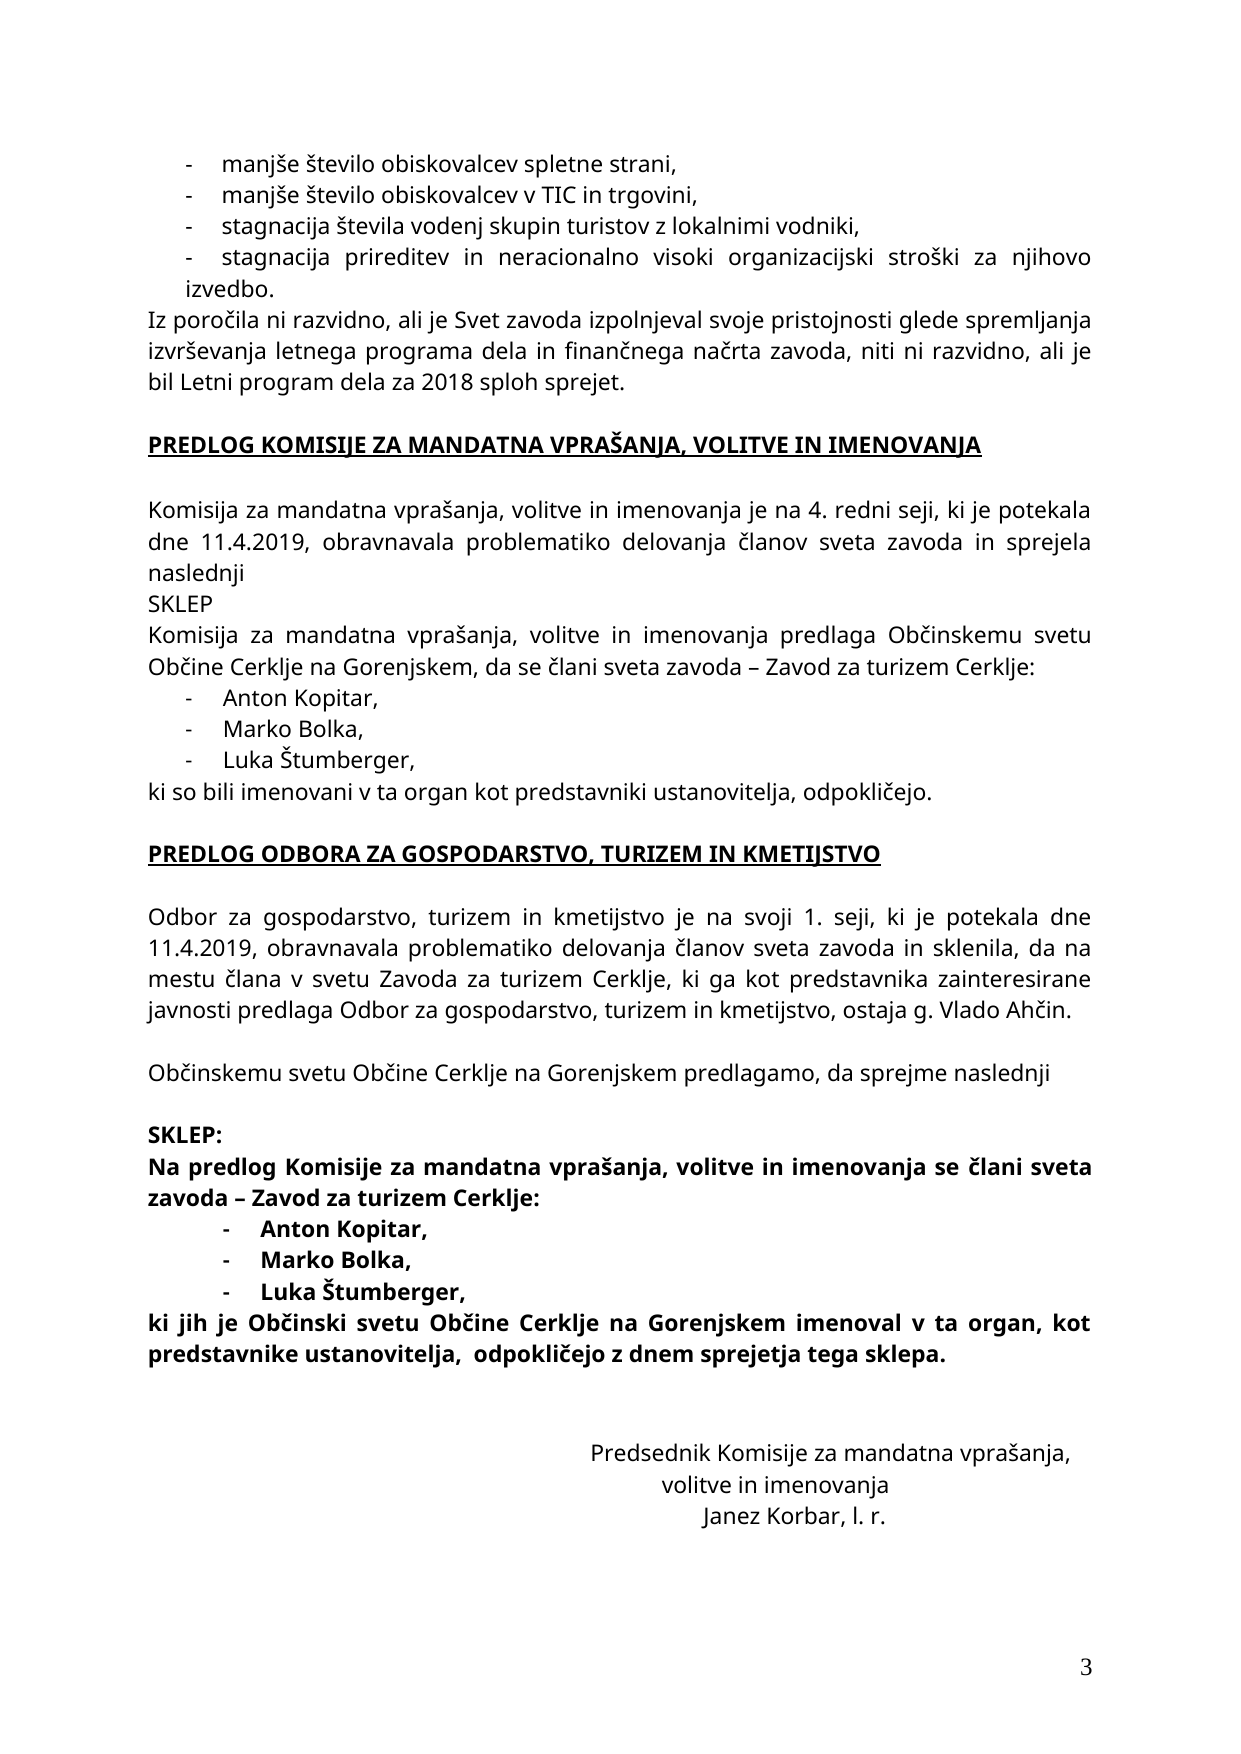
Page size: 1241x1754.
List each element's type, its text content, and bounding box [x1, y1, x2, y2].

text SKLEP [148, 588, 1093, 619]
list Marko Bolka, [223, 1244, 1093, 1275]
list Marko Bolka, [185, 713, 1093, 744]
text Na predlog Komisije za mandatna vprašanja, volitve in imenovanja se člani sveta zavoda – Zavod za turizem Cerklje: [148, 1150, 1093, 1213]
text PREDLOG ODBORA ZA GOSPODARSTVO, TURIZEM IN KMETIJSTVO [148, 838, 1093, 869]
text Občinskemu svetu Občine Cerklje na Gorenjskem predlagamo, da sprejme naslednji [148, 1057, 1093, 1088]
text Iz poročila ni razvidno, ali je Svet zavoda izpolnjeval svoje pristojnosti glede spremljanja izvrševanja letnega programa dela in finančnega načrta zavoda, niti ni razvidno, ali je bil Letni program dela za 2018 sploh sprejet. [148, 304, 1093, 398]
list stagnacija števila vodenj skupin turistov z lokalnimi vodniki, [185, 210, 1093, 241]
text ki jih je Občinski svetu Občine Cerklje na Gorenjskem imenoval v ta organ, kot predstavnike ustanovitelja, odpokličejo z dnem sprejetja tega sklepa. [148, 1307, 1093, 1369]
text volitve in imenovanja [590, 1468, 1093, 1500]
list manjše število obiskovalcev spletne strani, [185, 148, 1093, 179]
list stagnacija prireditev in neracionalno visoki organizacijski stroški za njihovo izvedbo. [185, 241, 1093, 304]
list Luka Štumberger, [223, 1275, 1093, 1307]
text Komisija za mandatna vprašanja, volitve in imenovanja je na 4. redni seji, ki je potekala dne 11.4.2019, obravnavala problematiko delovanja članov sveta zavoda in sprejela naslednji [148, 494, 1093, 588]
text PREDLOG KOMISIJE ZA MANDATNA VPRAŠANJA, VOLITVE IN IMENOVANJA [148, 429, 1093, 460]
text Komisija za mandatna vprašanja, volitve in imenovanja predlaga Občinskemu svetu Občine Cerklje na Gorenjskem, da se člani sveta zavoda – Zavod za turizem Cerklje: [148, 619, 1093, 682]
text Predsednik Komisije za mandatna vprašanja, [590, 1437, 1093, 1468]
list Anton Kopitar, [223, 1213, 1093, 1244]
list manjše število obiskovalcev v TIC in trgovini, [185, 179, 1093, 210]
list Luka Štumberger, [185, 744, 1093, 775]
text ki so bili imenovani v ta organ kot predstavniki ustanovitelja, odpokličejo. [148, 775, 1093, 807]
text Janez Korbar, l. r. [590, 1500, 1093, 1531]
text SKLEP: [148, 1119, 1093, 1150]
text Odbor za gospodarstvo, turizem in kmetijstvo je na svoji 1. seji, ki je potekala dne 11.4.2019, obravnavala problematiko delovanja članov sveta zavoda in sklenila, da na mestu člana v svetu Zavoda za turizem Cerklje, ki ga kot predstavnika zainteresirane javnosti predlaga Odbor za gospodarstvo, turizem in kmetijstvo, ostaja g. Vlado Ahčin. [148, 900, 1093, 1025]
list Anton Kopitar, [185, 682, 1093, 713]
